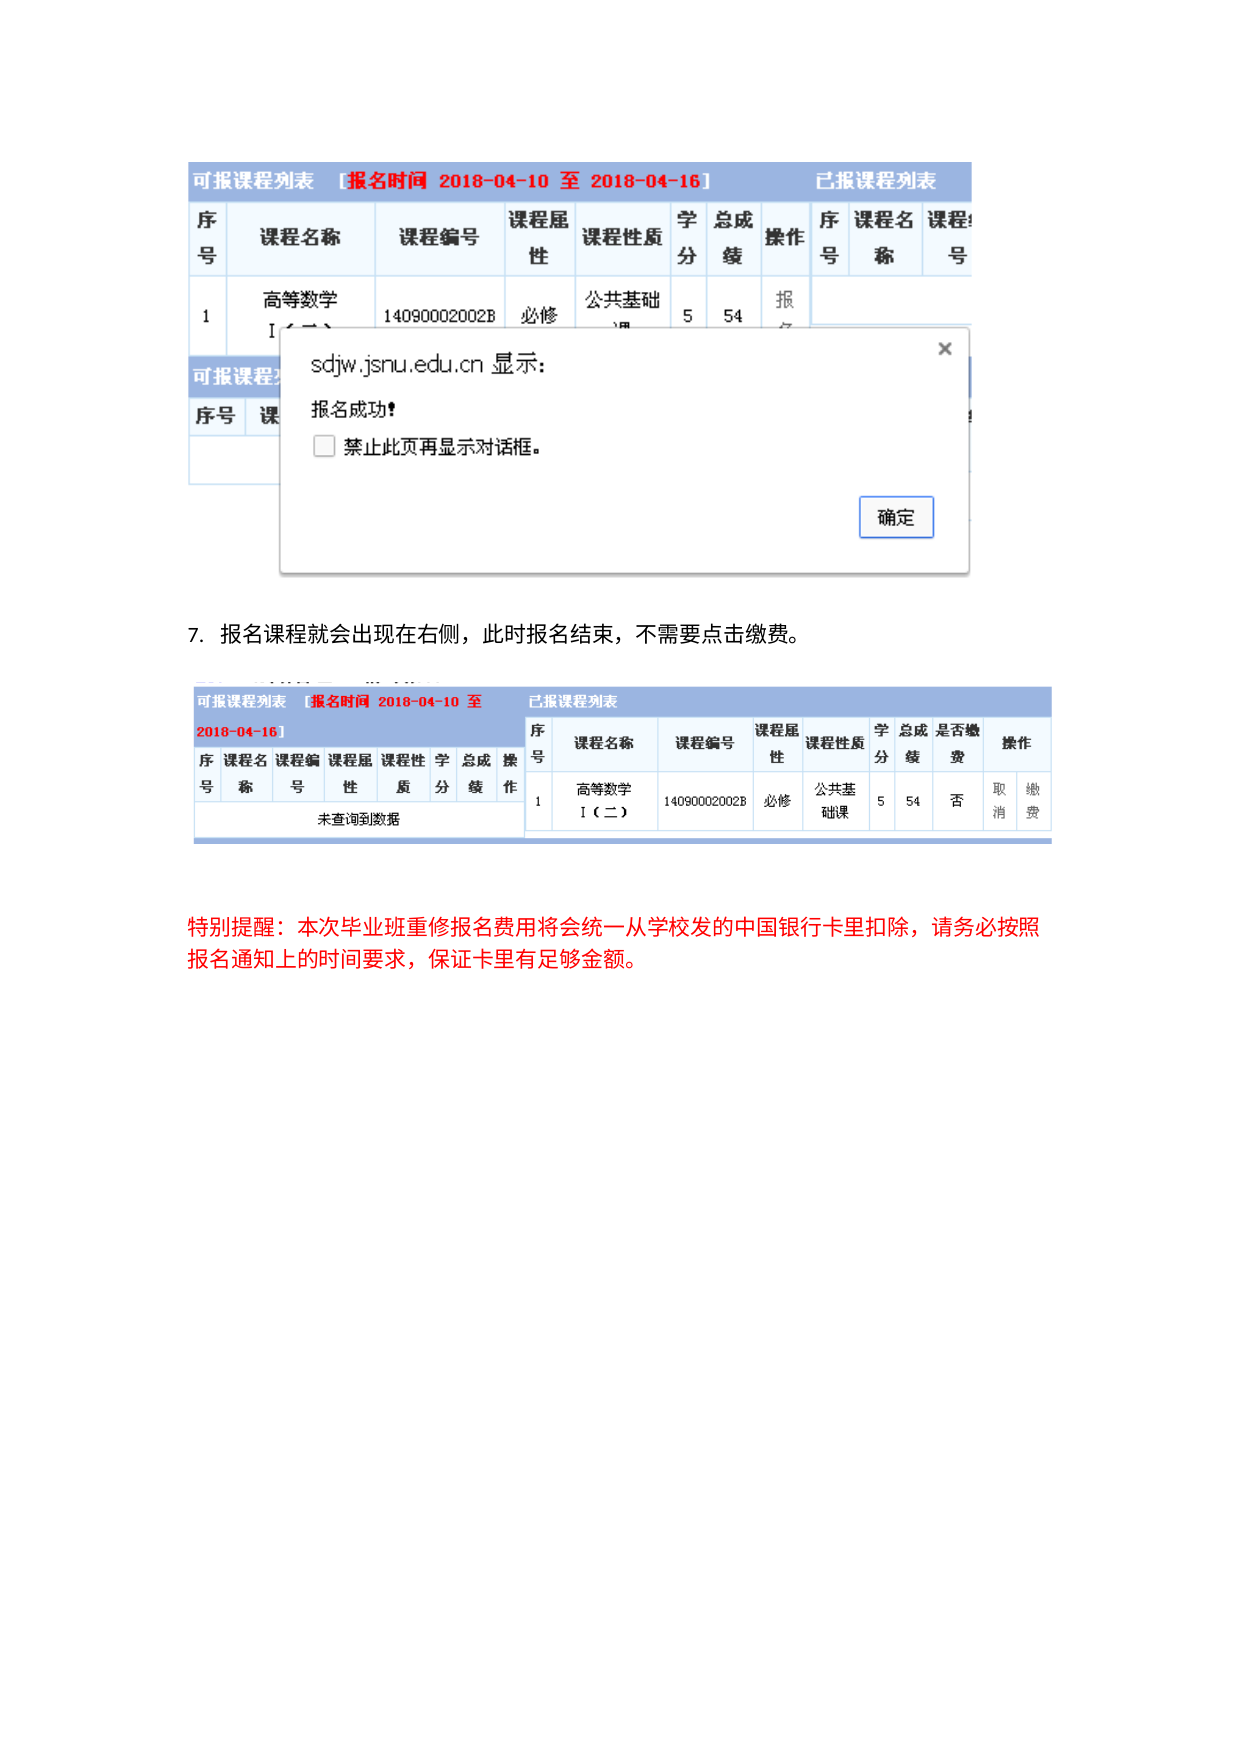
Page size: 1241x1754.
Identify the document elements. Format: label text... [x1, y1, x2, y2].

list 报名课程就会出现在右侧，此时报名结束，不需要点击缴费。 [187, 617, 1053, 649]
picture [187, 162, 972, 584]
picture [187, 682, 1053, 844]
text 特别提醒：本次毕业班重修报名费用将会统一从学校发的中国银行卡里扣除，请务必按照报名通知上的时间要求，保证卡里有足够金额。 [187, 909, 1053, 974]
